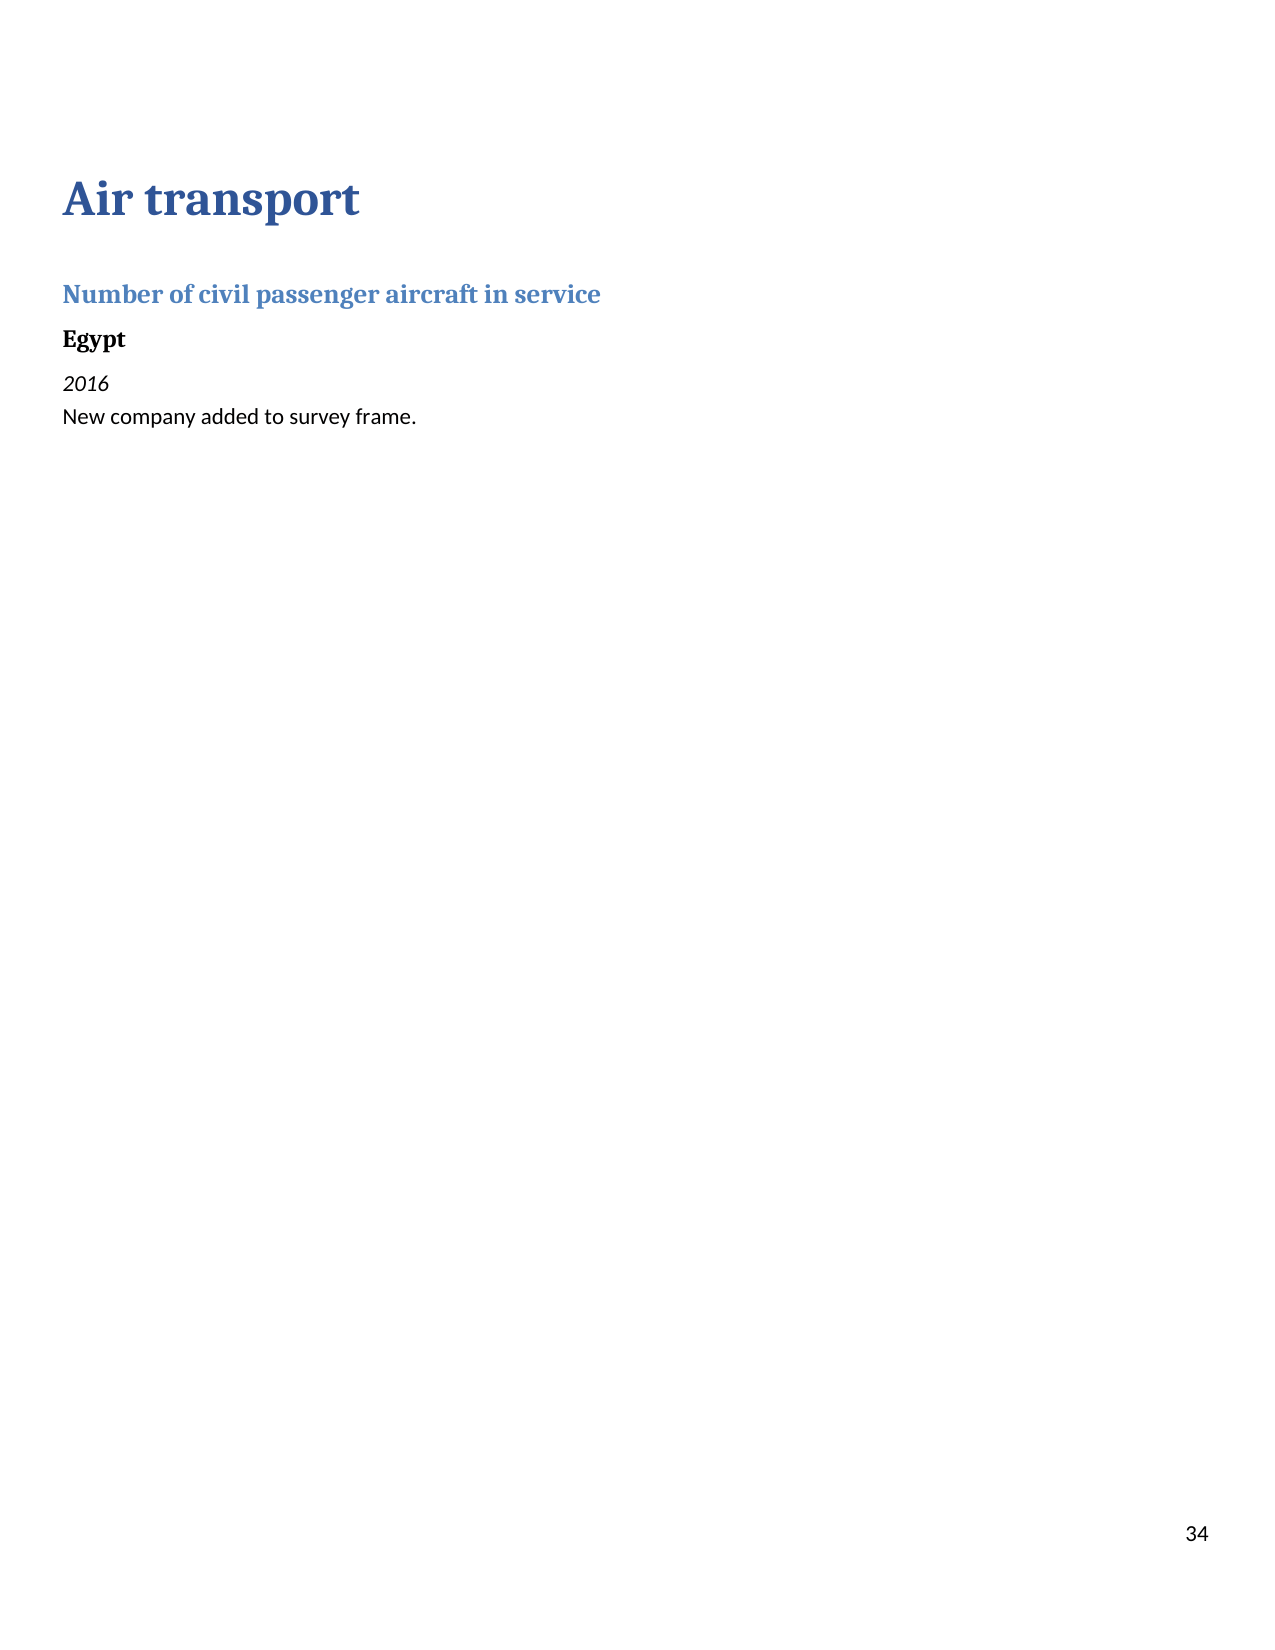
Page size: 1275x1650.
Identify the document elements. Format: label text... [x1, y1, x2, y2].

text New company added to survey frame. [62, 402, 1208, 430]
text Number of civil passenger aircraft in service [62, 279, 1208, 310]
text 2016 [62, 369, 1208, 397]
subtitle Air transport [62, 171, 1208, 228]
text Egypt [62, 325, 1208, 354]
